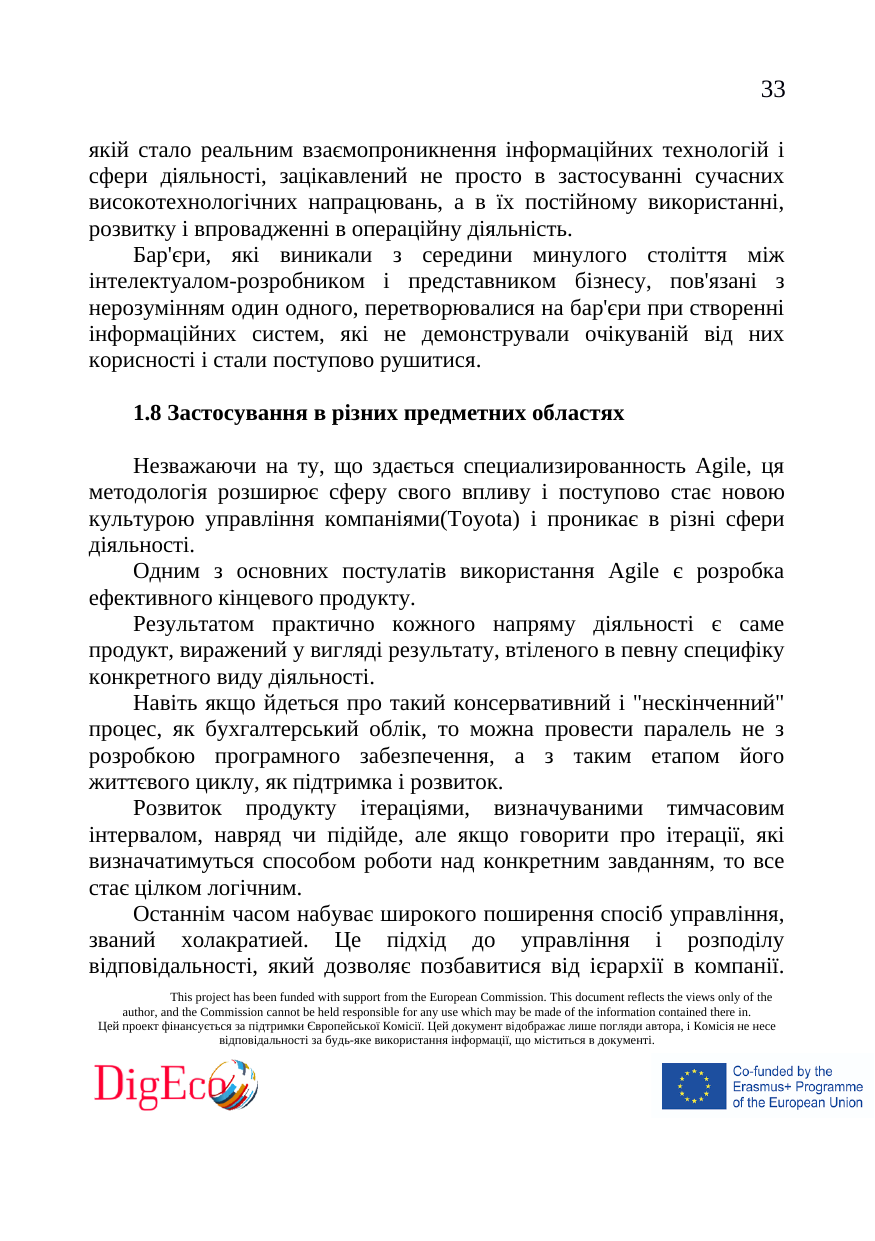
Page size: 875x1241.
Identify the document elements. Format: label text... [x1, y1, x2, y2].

subtitle 1.8 Застосування в різних предметних областях [89, 399, 785, 426]
text Навіть якщо йдеться про такий консервативний і "нескінченний" процес, як бухгалтерський облік, то можна провести паралель не з розробкою програмного забезпечення, а з таким етапом його життєвого циклу, як підтримка і розвиток. [89, 689, 785, 794]
text Розвиток продукту ітераціями, визначуваними тимчасовим інтервалом, навряд чи підійде, але якщо говорити про ітерації, які визначатимуться способом роботи над конкретним завданням, то все стає цілком логічним. [89, 794, 785, 900]
picture [91, 1055, 261, 1115]
text Одним з основних постулатів використання Agile є розробка ефективного кінцевого продукту. [89, 557, 785, 610]
text Результатом практично кожного напряму діяльності є саме продукт, виражений у вигляді результату, втіленого в певну специфіку конкретного виду діяльності. [89, 610, 785, 689]
text Бар'єри, які виникали з середини минулого століття між інтелектуалом-розробником і представником бізнесу, пов'язані з нерозумінням один одного, перетворювалися на бар'єри при створенні інформаційних систем, які не демонстрували очікуваній від них корисності і стали поступово рушитися. [89, 241, 785, 373]
picture [651, 1053, 874, 1118]
text Незважаючи на ту, що здається специализированность Agile, ця методологія розширює сферу свого впливу і поступово стає новою культурою управління компаніями(Toyota) і проникає в різні сфери діяльності. [89, 452, 785, 557]
